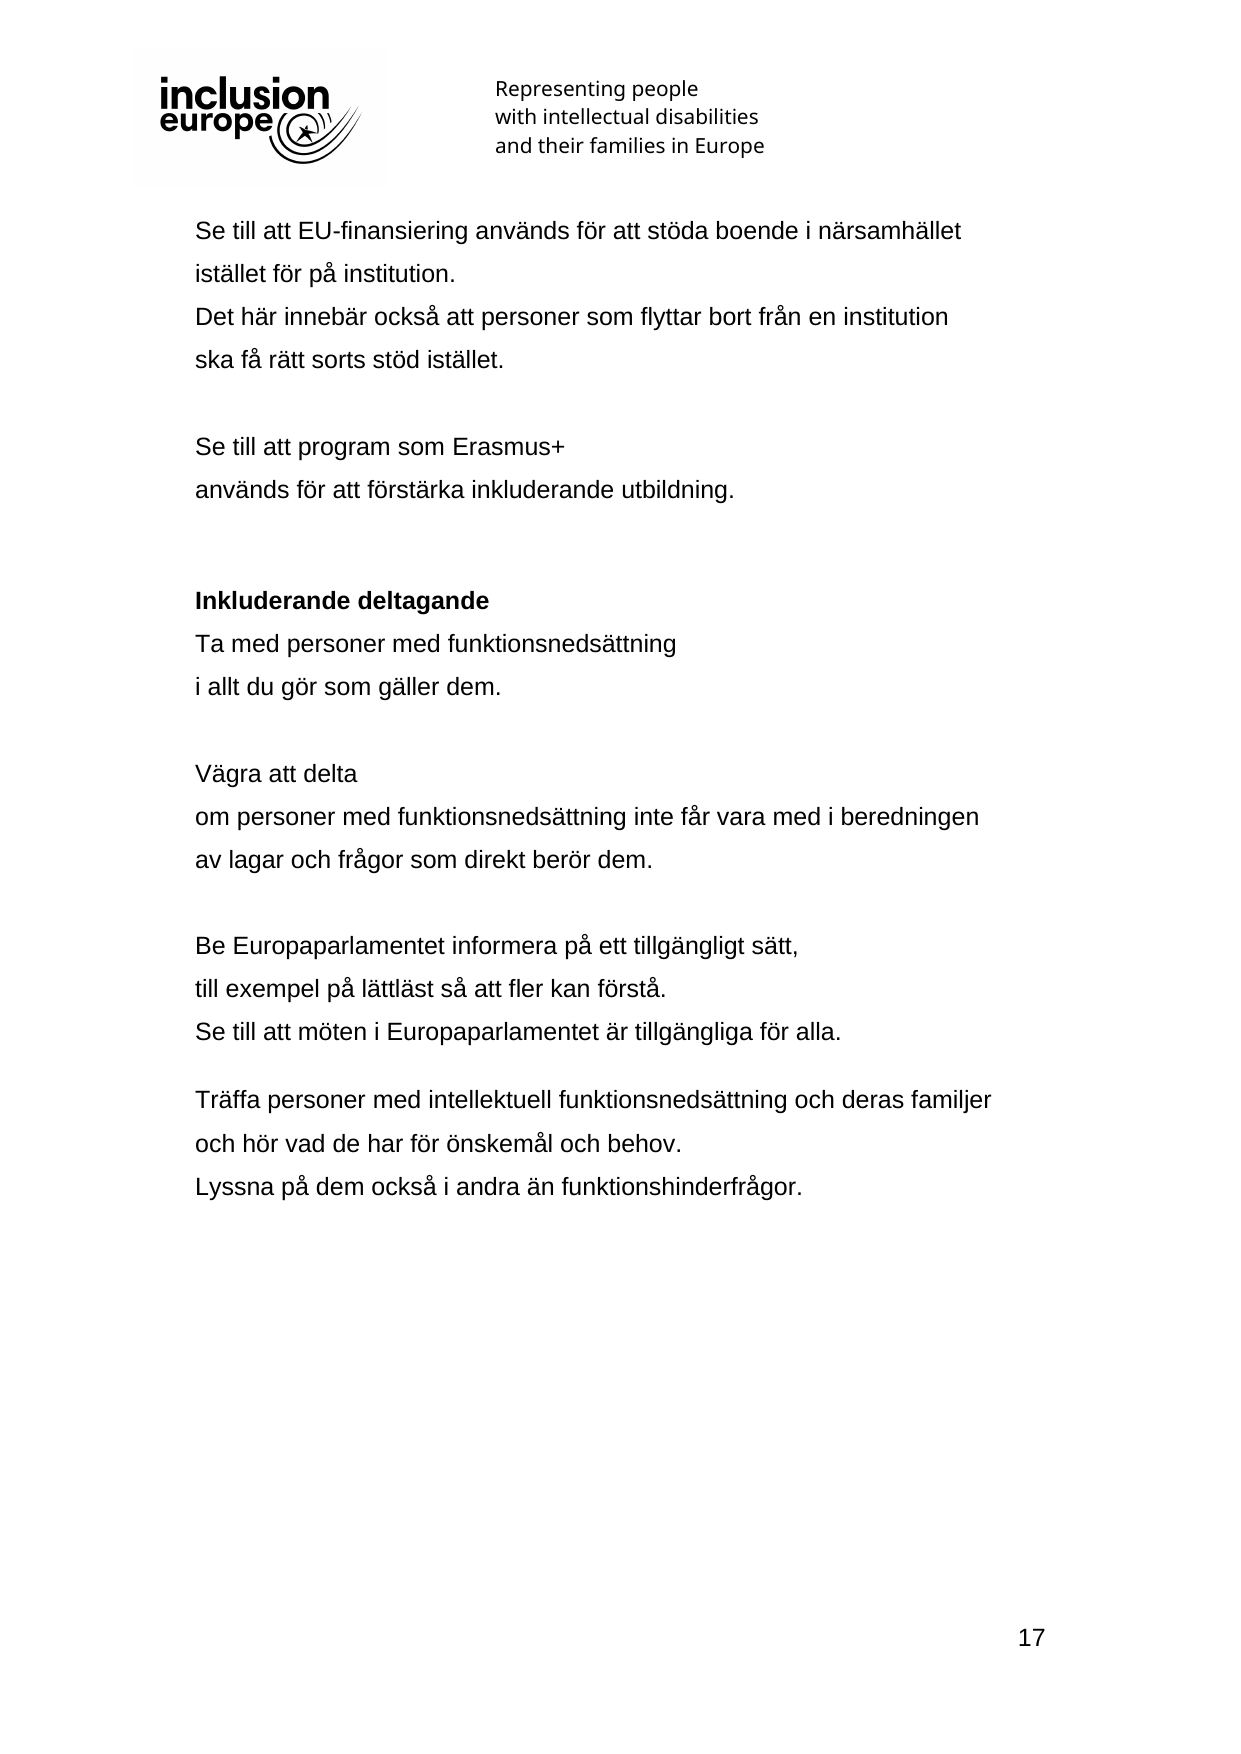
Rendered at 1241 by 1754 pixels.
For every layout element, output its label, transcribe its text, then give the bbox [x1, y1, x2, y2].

text Inkluderande deltagande Ta med personer med funktionsnedsättning i allt du gör som gäller dem. Vägra att delta om personer med funktionsnedsättning inte får vara med i beredningen av lagar och frågor som direkt berör dem. Be Europaparlamentet informera på ett tillgängligt sätt, till exempel på lättläst så att fler kan förstå. Se till att möten i Europaparlamentet är tillgängliga för alla. [195, 586, 1045, 1046]
text Träffa personer med intellektuell funktionsnedsättning och deras familjer och hör vad de har för önskemål och behov. Lyssna på dem också i andra än funktionshinderfrågor. [195, 1085, 1045, 1200]
picture [131, 47, 388, 189]
